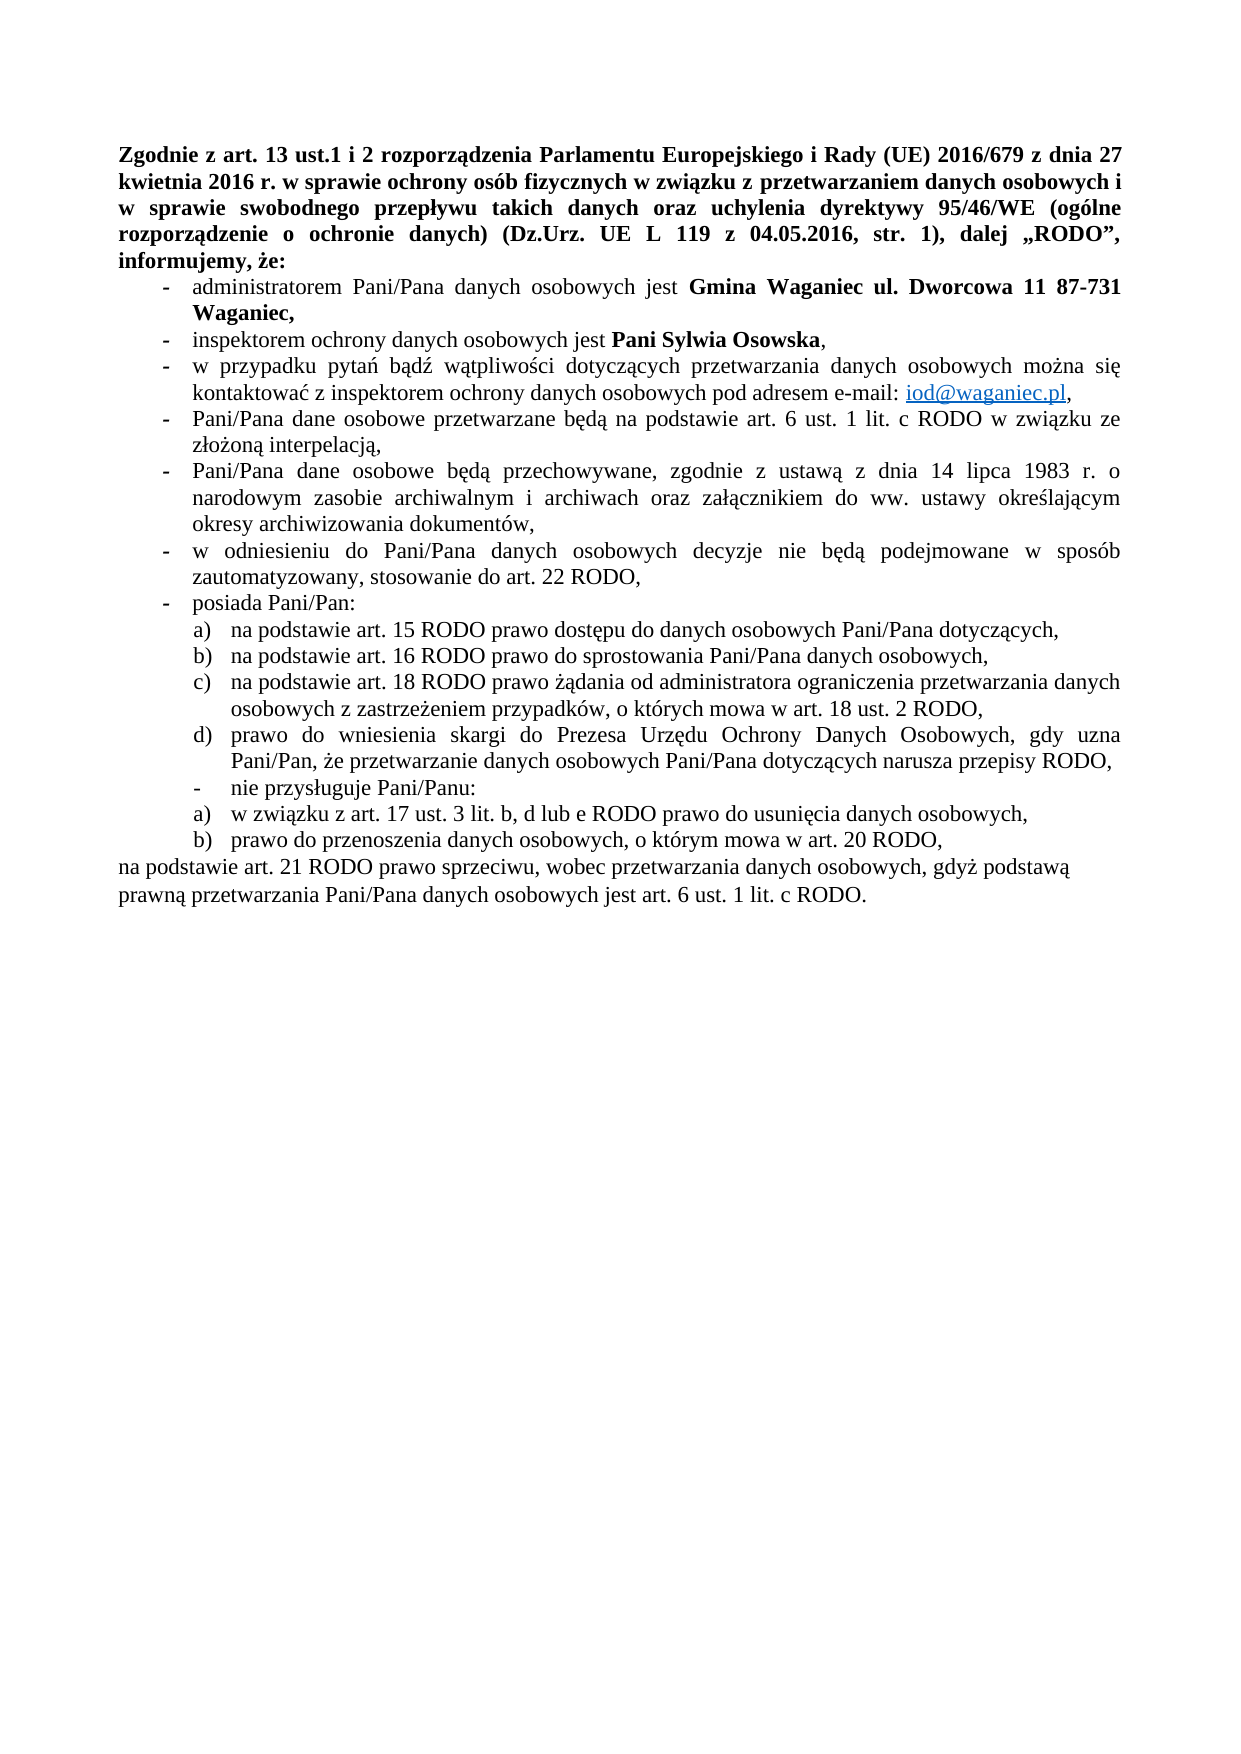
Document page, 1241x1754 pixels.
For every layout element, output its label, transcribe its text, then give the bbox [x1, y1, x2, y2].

list na podstawie art. 16 RODO prawo do sprostowania Pani/Pana danych osobowych, [193, 642, 1122, 668]
list Pani/Pana dane osobowe przetwarzane będą na podstawie art. 6 ust. 1 lit. c RODO w związku ze złożoną interpelacją, [162, 405, 1122, 458]
list w odniesieniu do Pani/Pana danych osobowych decyzje nie będą podejmowane w sposób zautomatyzowany, stosowanie do art. 22 RODO, [162, 537, 1122, 589]
list nie przysługuje Pani/Panu: [193, 774, 1122, 800]
list prawo do wniesienia skargi do Prezesa Urzędu Ochrony Danych Osobowych, gdy uzna Pani/Pan, że przetwarzanie danych osobowych Pani/Pana dotyczących narusza przepisy RODO, [193, 721, 1122, 774]
list na podstawie art. 18 RODO prawo żądania od administratora ograniczenia przetwarzania danych osobowych z zastrzeżeniem przypadków, o których mowa w art. 18 ust. 2 RODO, [193, 668, 1122, 721]
list posiada Pani/Pan: [162, 589, 1122, 616]
list prawo do przenoszenia danych osobowych, o którym mowa w art. 20 RODO, [193, 827, 1122, 853]
list w związku z art. 17 ust. 3 lit. b, d lub e RODO prawo do usunięcia danych osobowych, [193, 800, 1122, 827]
list inspektorem ochrony danych osobowych jest Pani Sylwia Osowska, [162, 326, 1122, 352]
list w przypadku pytań bądź wątpliwości dotyczących przetwarzania danych osobowych można się kontaktować z inspektorem ochrony danych osobowych pod adresem e-mail: iod@waganiec.pl, [162, 352, 1122, 405]
text Zgodnie z art. 13 ust.1 i 2 rozporządzenia Parlamentu Europejskiego i Rady (UE) 2016/679 z dnia 27 kwietnia 2016 r. w sprawie ochrony osób fizycznych w związku z przetwarzaniem danych osobowych i w sprawie swobodnego przepływu takich danych oraz uchylenia dyrektywy 95/46/WE (ogólne rozporządzenie o ochronie danych) (Dz.Urz. UE L 119 z 04.05.2016, str. 1), dalej „RODO”, informujemy, że: [118, 141, 1122, 273]
list na podstawie art. 15 RODO prawo dostępu do danych osobowych Pani/Pana dotyczących, [193, 616, 1122, 642]
list administratorem Pani/Pana danych osobowych jest Gmina Waganiec ul. Dworcowa 11 87-731 Waganiec, [162, 273, 1122, 326]
list Pani/Pana dane osobowe będą przechowywane, zgodnie z ustawą z dnia 14 lipca 1983 r. o narodowym zasobie archiwalnym i archiwach oraz załącznikiem do ww. ustawy określającym okresy archiwizowania dokumentów, [162, 458, 1122, 537]
text na podstawie art. 21 RODO prawo sprzeciwu, wobec przetwarzania danych osobowych, gdyż podstawą prawną przetwarzania Pani/Pana danych osobowych jest art. 6 ust. 1 lit. c RODO. [118, 853, 1122, 908]
